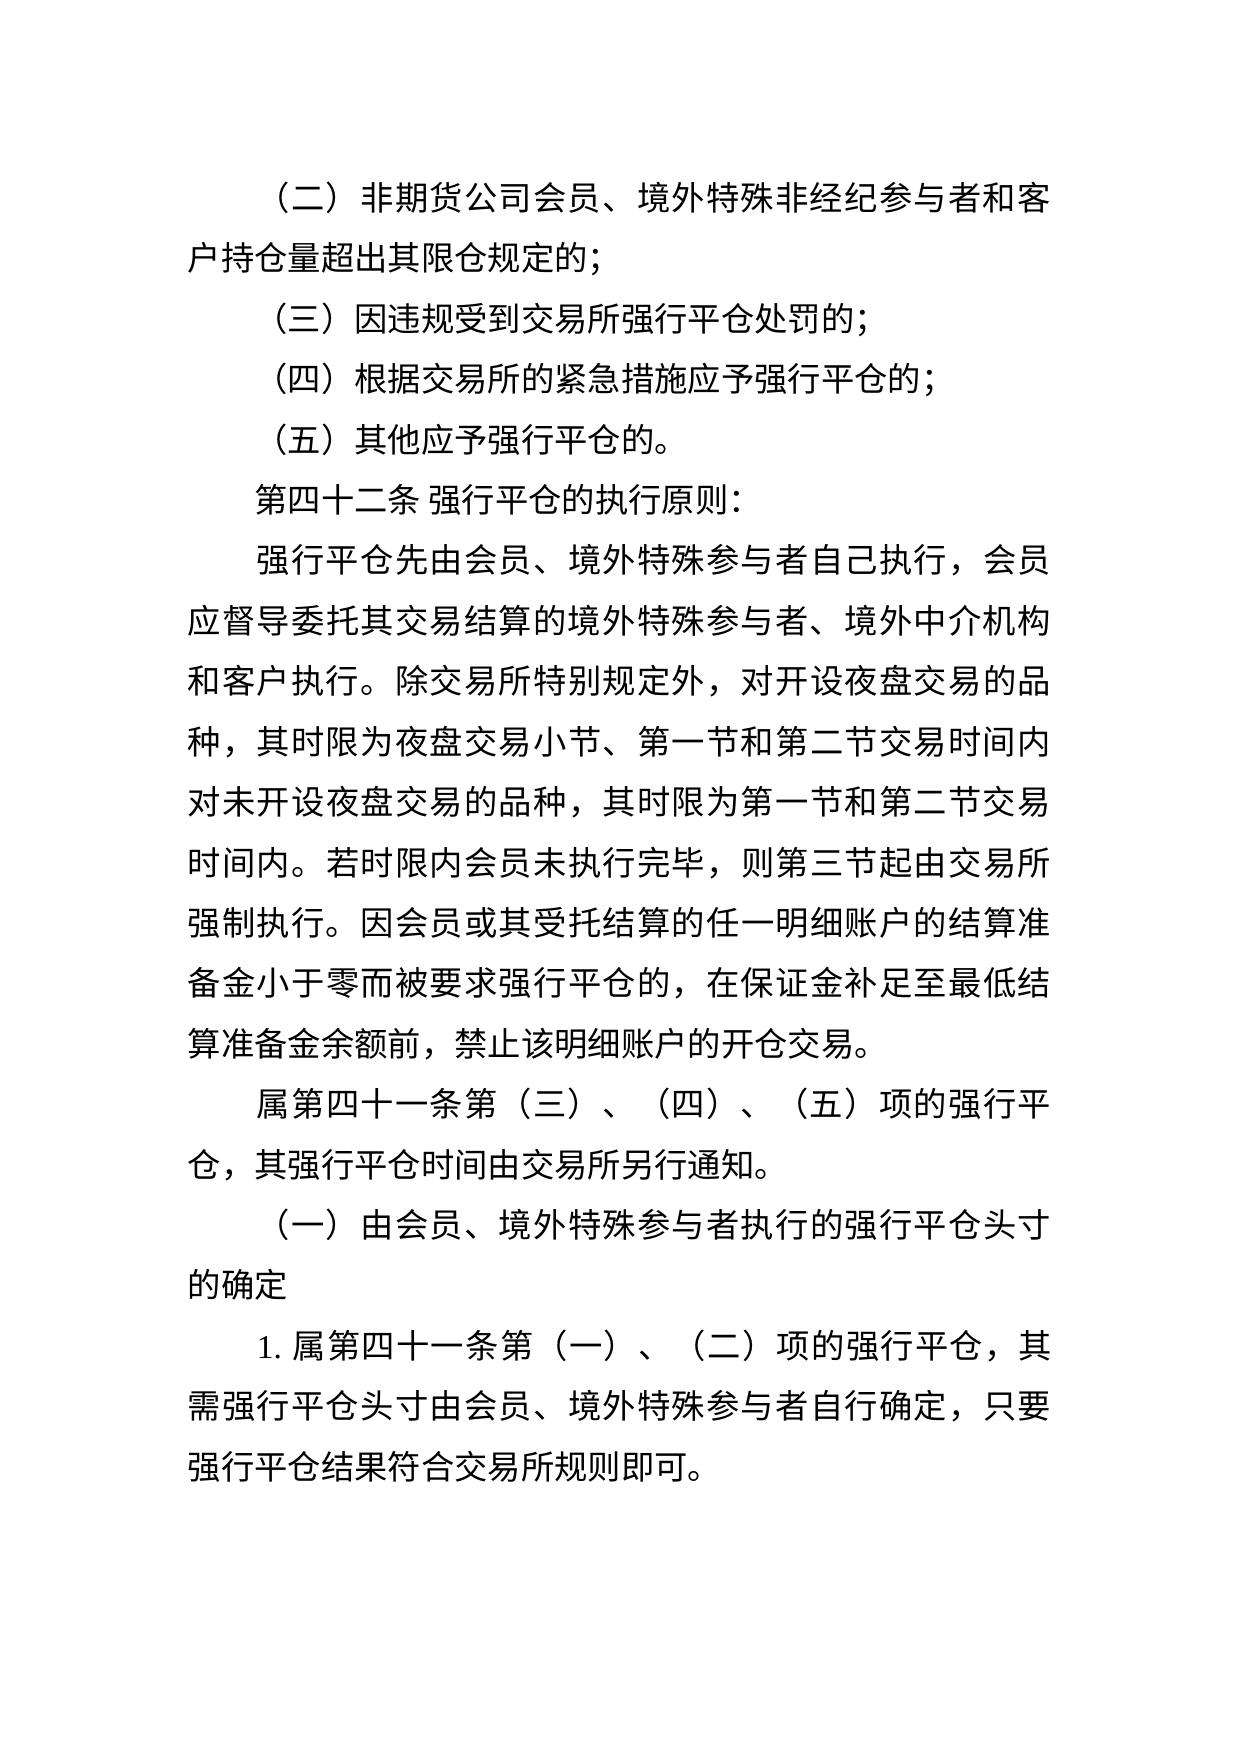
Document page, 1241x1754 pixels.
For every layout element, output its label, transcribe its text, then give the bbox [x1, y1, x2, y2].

text （一）由会员、境外特殊参与者执行的强行平仓头寸的确定 [187, 1189, 1053, 1310]
text 第四十二条 强行平仓的执行原则： [187, 464, 1053, 524]
text （五）其他应予强行平仓的。 [187, 404, 1053, 464]
text （二）非期货公司会员、境外特殊非经纪参与者和客户持仓量超出其限仓规定的； [187, 162, 1053, 283]
text 强行平仓先由会员、境外特殊参与者自己执行，会员应督导委托其交易结算的境外特殊参与者、境外中介机构和客户执行。除交易所特别规定外，对开设夜盘交易的品种，其时限为夜盘交易小节、第一节和第二节交易时间内；对未开设夜盘交易的品种，其时限为第一节和第二节交易时间内。若时限内会员未执行完毕，则第三节起由交易所强制执行。因会员或其受托结算的任一明细账户的结算准备金小于零而被要求强行平仓的，在保证金补足至最低结算准备金余额前，禁止该明细账户的开仓交易。 [187, 524, 1053, 1068]
text 1. 属第四十一条第（一）、（二）项的强行平仓，其需强行平仓头寸由会员、境外特殊参与者自行确定，只要强行平仓结果符合交易所规则即可。 [187, 1310, 1053, 1491]
text （三）因违规受到交易所强行平仓处罚的； [187, 283, 1053, 343]
text （四）根据交易所的紧急措施应予强行平仓的； [187, 343, 1053, 404]
text 属第四十一条第（三）、（四）、（五）项的强行平仓，其强行平仓时间由交易所另行通知。 [187, 1068, 1053, 1189]
